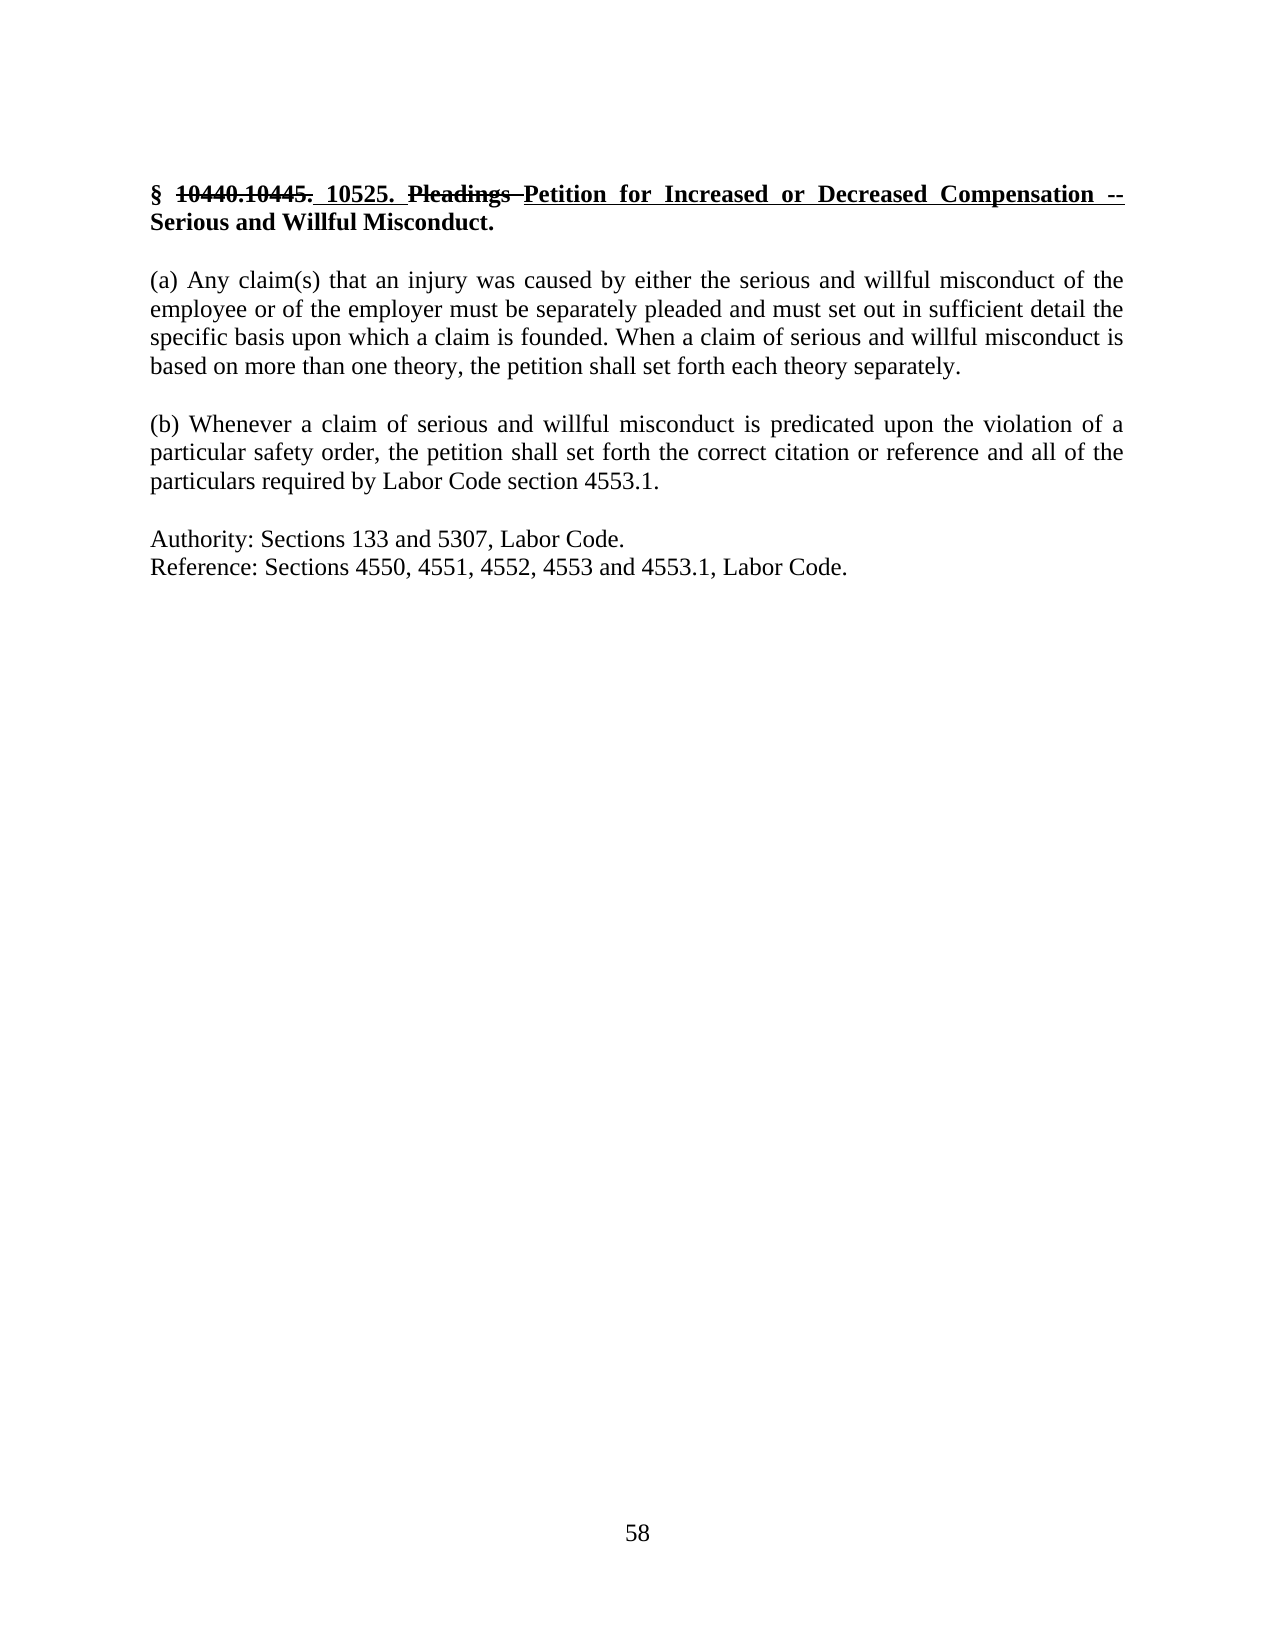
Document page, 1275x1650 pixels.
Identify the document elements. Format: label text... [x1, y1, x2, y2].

text Authority: Sections 133 and 5307, Labor Code. [150, 524, 1125, 552]
text § 10440.10445. 10525. Pleadings Petition for Increased or Decreased Compensation -- Serious and Willful Misconduct. [150, 179, 1125, 236]
text Reference: Sections 4550, 4551, 4552, 4553 and 4553.1, Labor Code. [150, 552, 1125, 581]
text (b) Whenever a claim of serious and willful misconduct is predicated upon the violation of a particular safety order, the petition shall set forth the correct citation or reference and all of the particulars required by Labor Code section 4553.1. [150, 409, 1125, 495]
text (a) Any claim(s) that an injury was caused by either the serious and willful misconduct of the employee or of the employer must be separately pleaded and must set out in sufficient detail the specific basis upon which a claim is founded. When a claim of serious and willful misconduct is based on more than one theory, the petition shall set forth each theory separately. [150, 265, 1125, 380]
